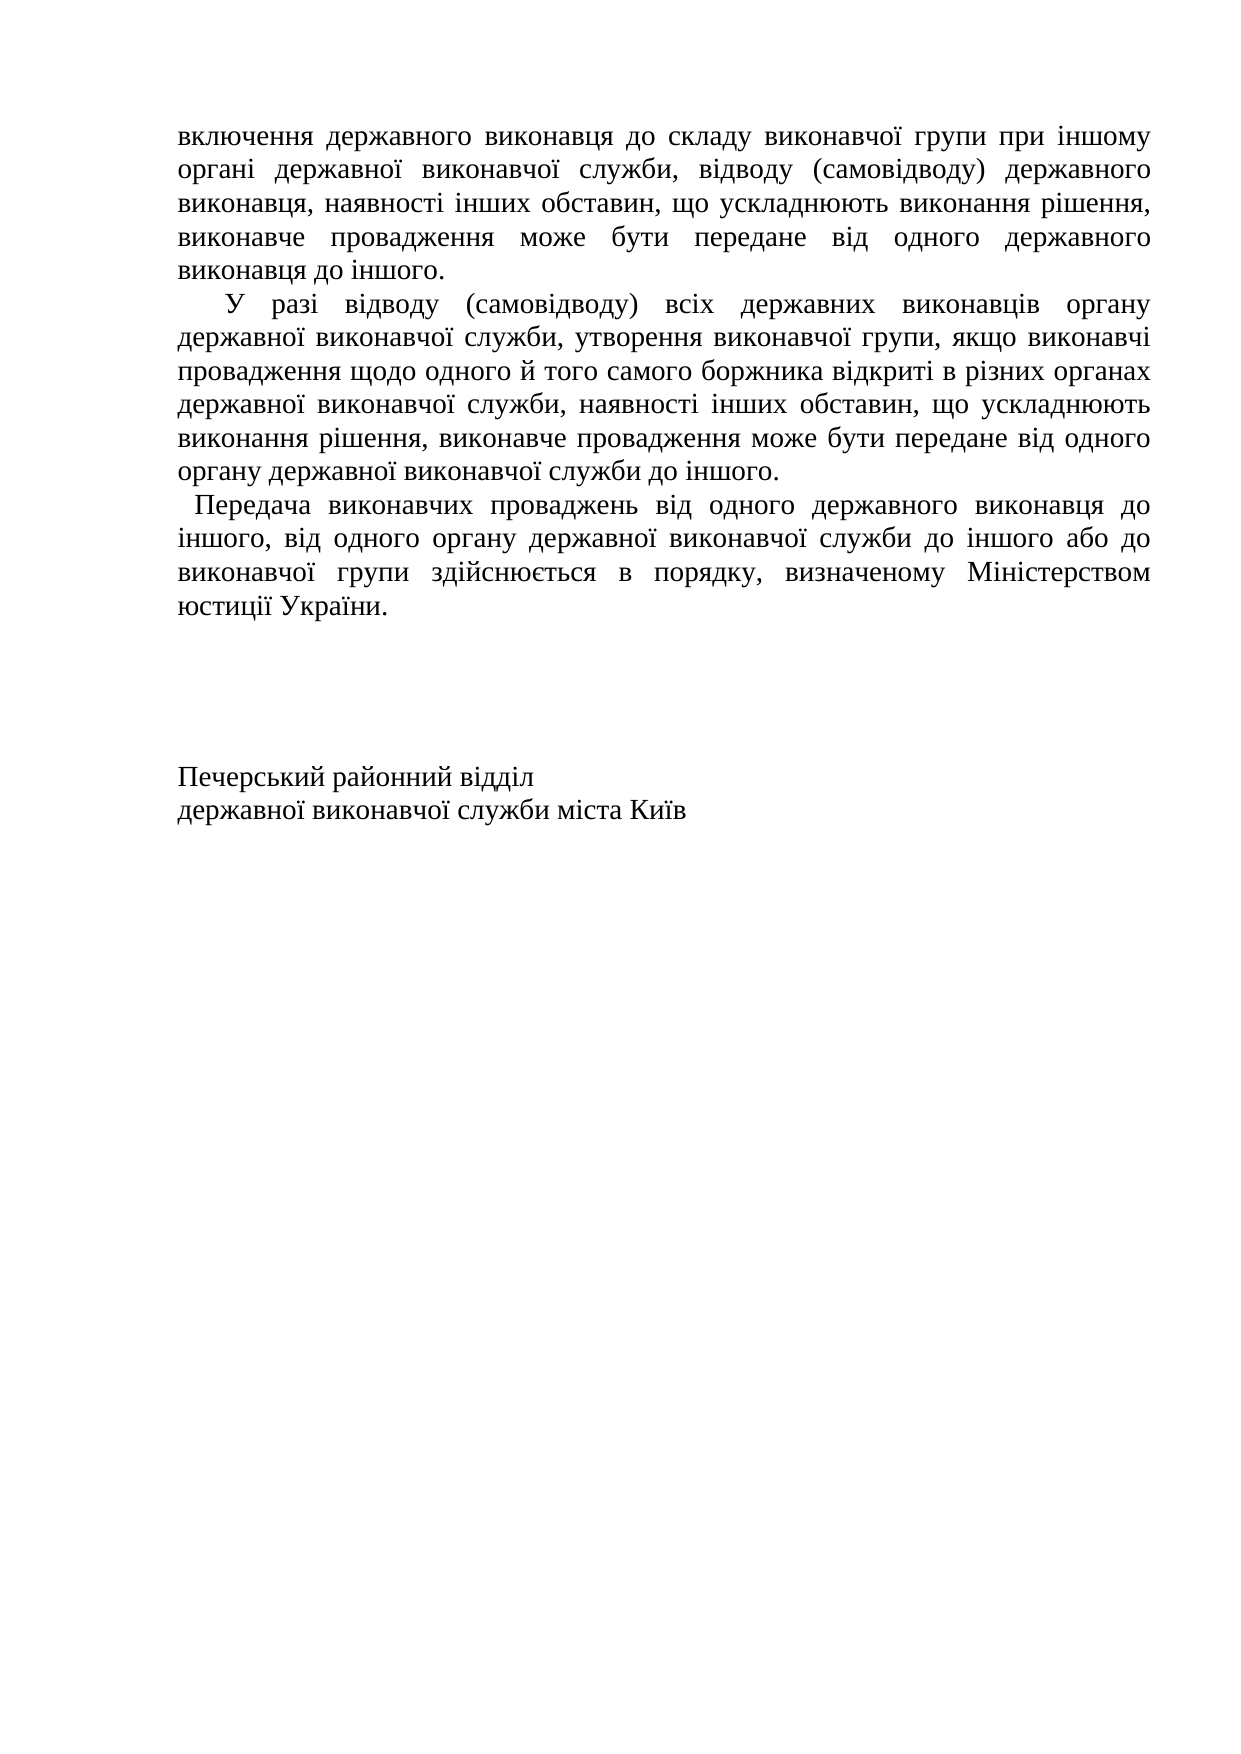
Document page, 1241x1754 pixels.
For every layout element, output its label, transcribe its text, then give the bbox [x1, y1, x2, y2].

text У разі відводу (самовідводу) всіх державних виконавців органу державної виконавчої служби, утворення виконавчої групи, якщо виконавчі провадження щодо одного й того самого боржника відкриті в різних органах державної виконавчої служби, наявності інших обставин, що ускладнюють виконання рішення, виконавче провадження може бути передане від одного органу державної виконавчої служби до іншого. [177, 286, 1152, 487]
text Передача виконавчих проваджень від одного державного виконавця до іншого, від одного органу державної виконавчої служби до іншого або до виконавчої групи здійснюється в порядку, визначеному Міністерством юстиції України. [177, 487, 1152, 621]
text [177, 118, 1152, 286]
text Печерський районний відділ державної виконавчої служби міста Київ [177, 759, 1152, 826]
